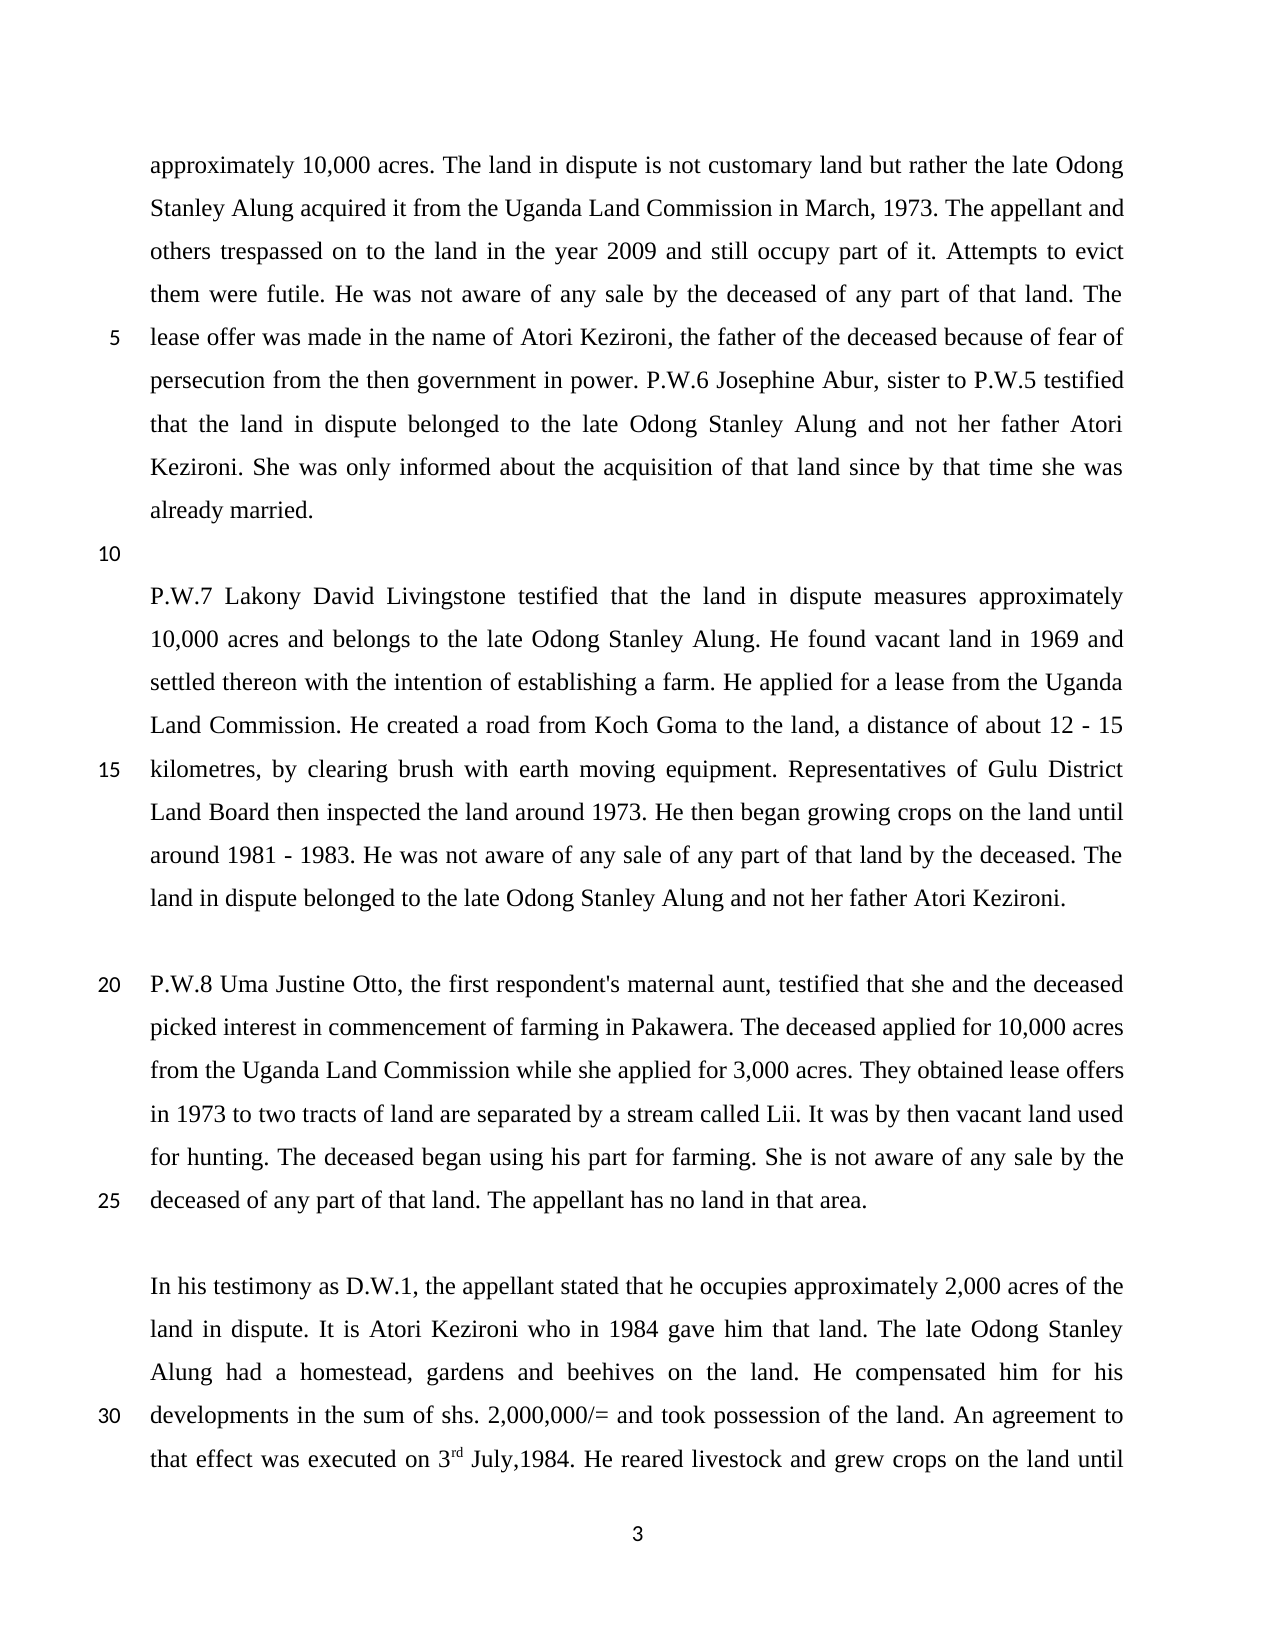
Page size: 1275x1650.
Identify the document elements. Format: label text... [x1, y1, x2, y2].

text P.W.7 Lakony David Livingstone testified that the land in dispute measures approximately 10,000 acres and belongs to the late Odong Stanley Alung. He found vacant land in 1969 and settled thereon with the intention of establishing a farm. He applied for a lease from the Uganda Land Commission. He created a road from Koch Goma to the land, a distance of about 12 - 15 kilometres, by clearing brush with earth moving equipment. Representatives of Gulu District Land Board then inspected the land around 1973. He then began growing crops on the land until around 1981 - 1983. He was not aware of any sale of any part of that land by the deceased. The land in dispute belonged to the late Odong Stanley Alung and not her father Atori Kezironi. [150, 581, 1125, 912]
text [150, 1271, 1125, 1472]
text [150, 150, 1125, 524]
text P.W.8 Uma Justine Otto, the first respondent's maternal aunt, testified that she and the deceased picked interest in commencement of farming in Pakawera. The deceased applied for 10,000 acres from the Uganda Land Commission while she applied for 3,000 acres. They obtained lease offers in 1973 to two tracts of land are separated by a stream called Lii. It was by then vacant land used for hunting. The deceased began using his part for farming. She is not aware of any sale by the deceased of any part of that land. The appellant has no land in that area. [150, 969, 1125, 1214]
